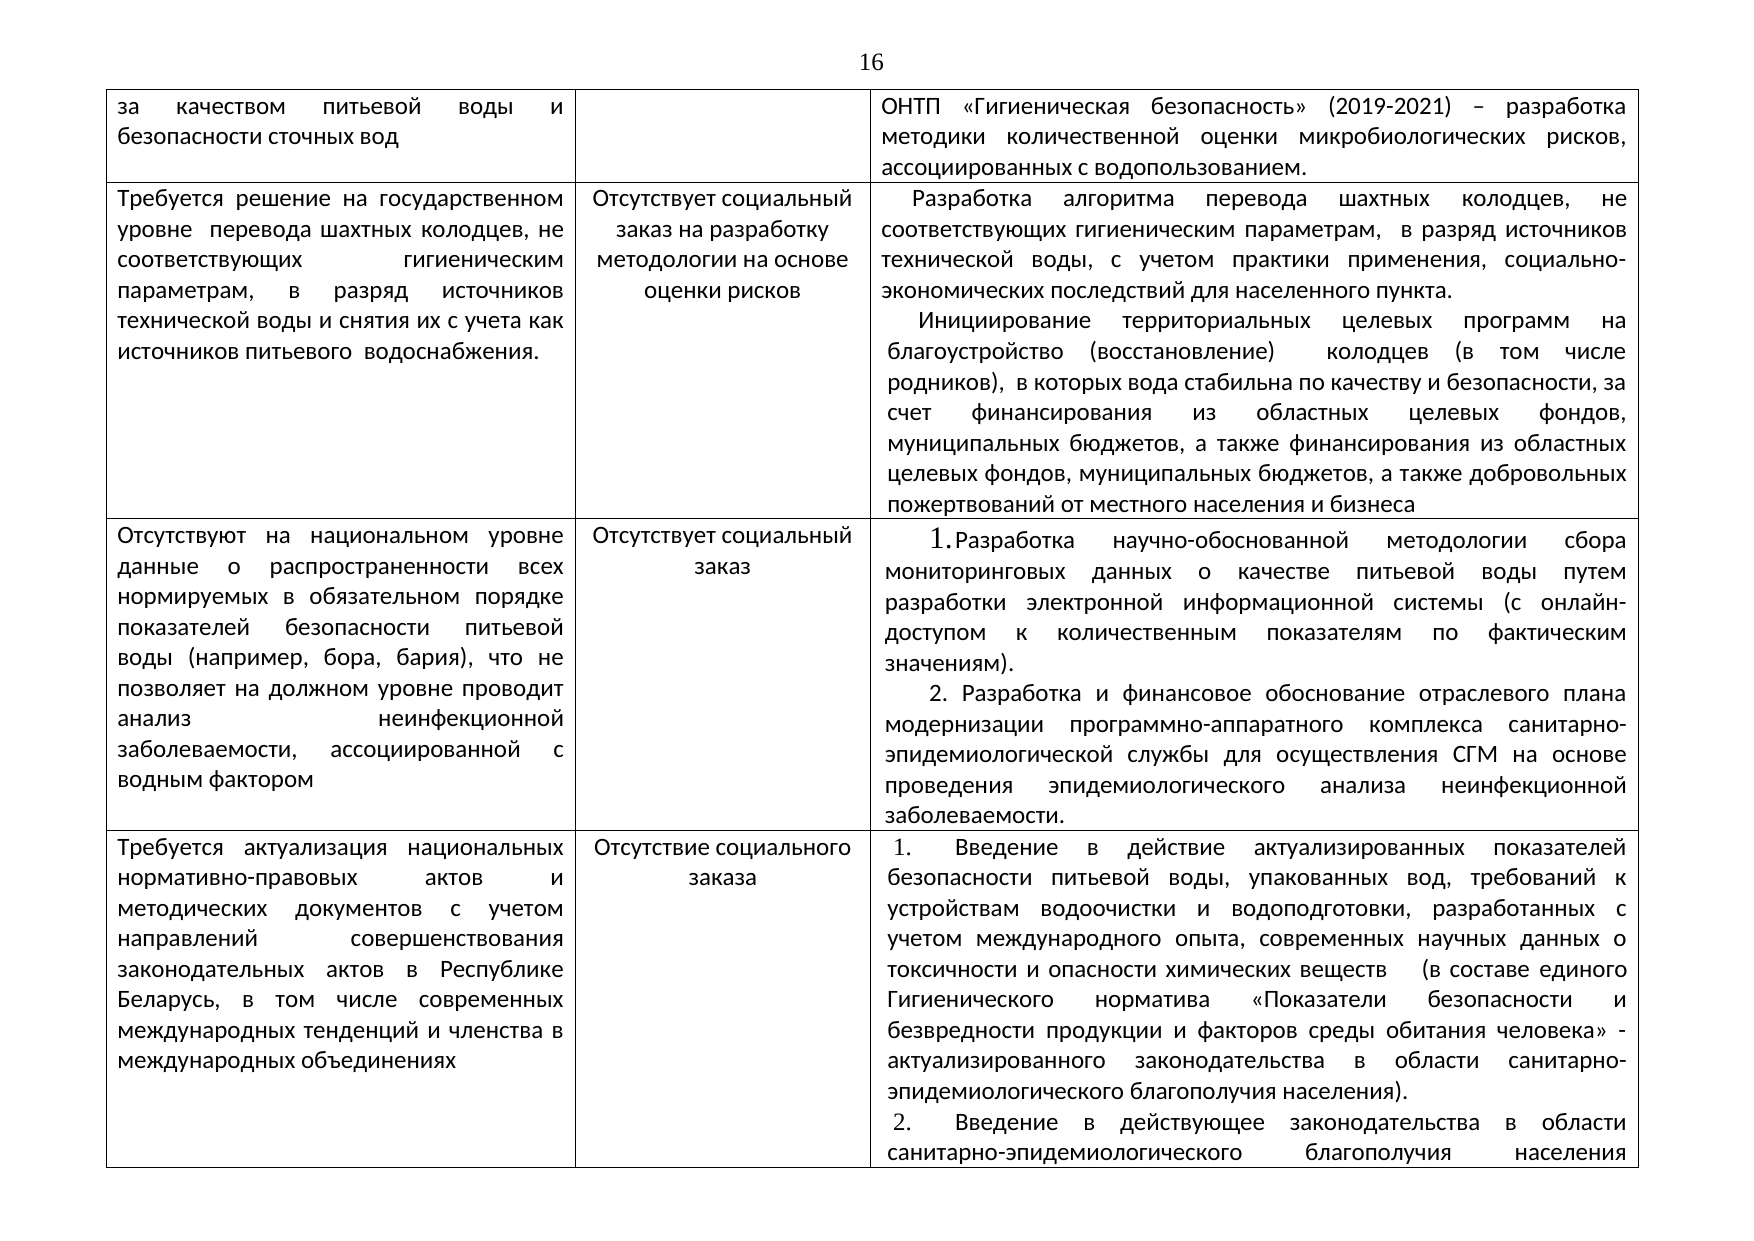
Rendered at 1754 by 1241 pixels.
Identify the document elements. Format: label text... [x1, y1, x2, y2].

table_cell Разработка научно-обоснованной методологии сбора мониторинговых данных о качестве питьевой воды путем разработки электронной информационной системы (с онлайн-доступом к количественным показателям по фактическим значениям). 2. Разработка и финансовое обоснование отраслевого плана модернизации программно-аппаратного комплекса санитарно-эпидемиологической службы для осуществления СГМ на основе проведения эпидемиологического анализа неинфекционной заболеваемости. [871, 519, 1638, 830]
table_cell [107, 90, 575, 182]
table_cell Разработка алгоритма перевода шахтных колодцев, не соответствующих гигиеническим параметрам, в разряд источников технической воды, с учетом практики применения, социально-экономических последствий для населенного пункта. Инициирование территориальных целевых программ на благоустройство (восстановление) колодцев (в том числе родников), в которых вода стабильна по качеству и безопасности, за счет финансирования из областных целевых фондов, муниципальных бюджетов, а также финансирования из областных целевых фондов, муниципальных бюджетов, а также добровольных пожертвований от местного населения и бизнеса [871, 183, 1638, 518]
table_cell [871, 831, 1638, 1167]
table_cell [576, 831, 870, 1167]
table_cell Отсутствуют на национальном уровне данные о распространенности всех нормируемых в обязательном порядке показателей безопасности питьевой воды (например, бора, бария), что не позволяет на должном уровне проводит анализ неинфекционной заболеваемости, ассоциированной с водным фактором [107, 519, 575, 830]
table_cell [576, 90, 870, 182]
table_cell Требуется решение на государственном уровне перевода шахтных колодцев, не соответствующих гигиеническим параметрам, в разряд источников технической воды и снятия их с учета как источников питьевого водоснабжения. [107, 183, 575, 518]
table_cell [871, 90, 1638, 182]
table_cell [107, 831, 575, 1167]
table_cell Отсутствует социальный заказ [576, 519, 870, 830]
table_cell Отсутствует социальный заказ на разработку методологии на основе оценки рисков [576, 183, 870, 518]
